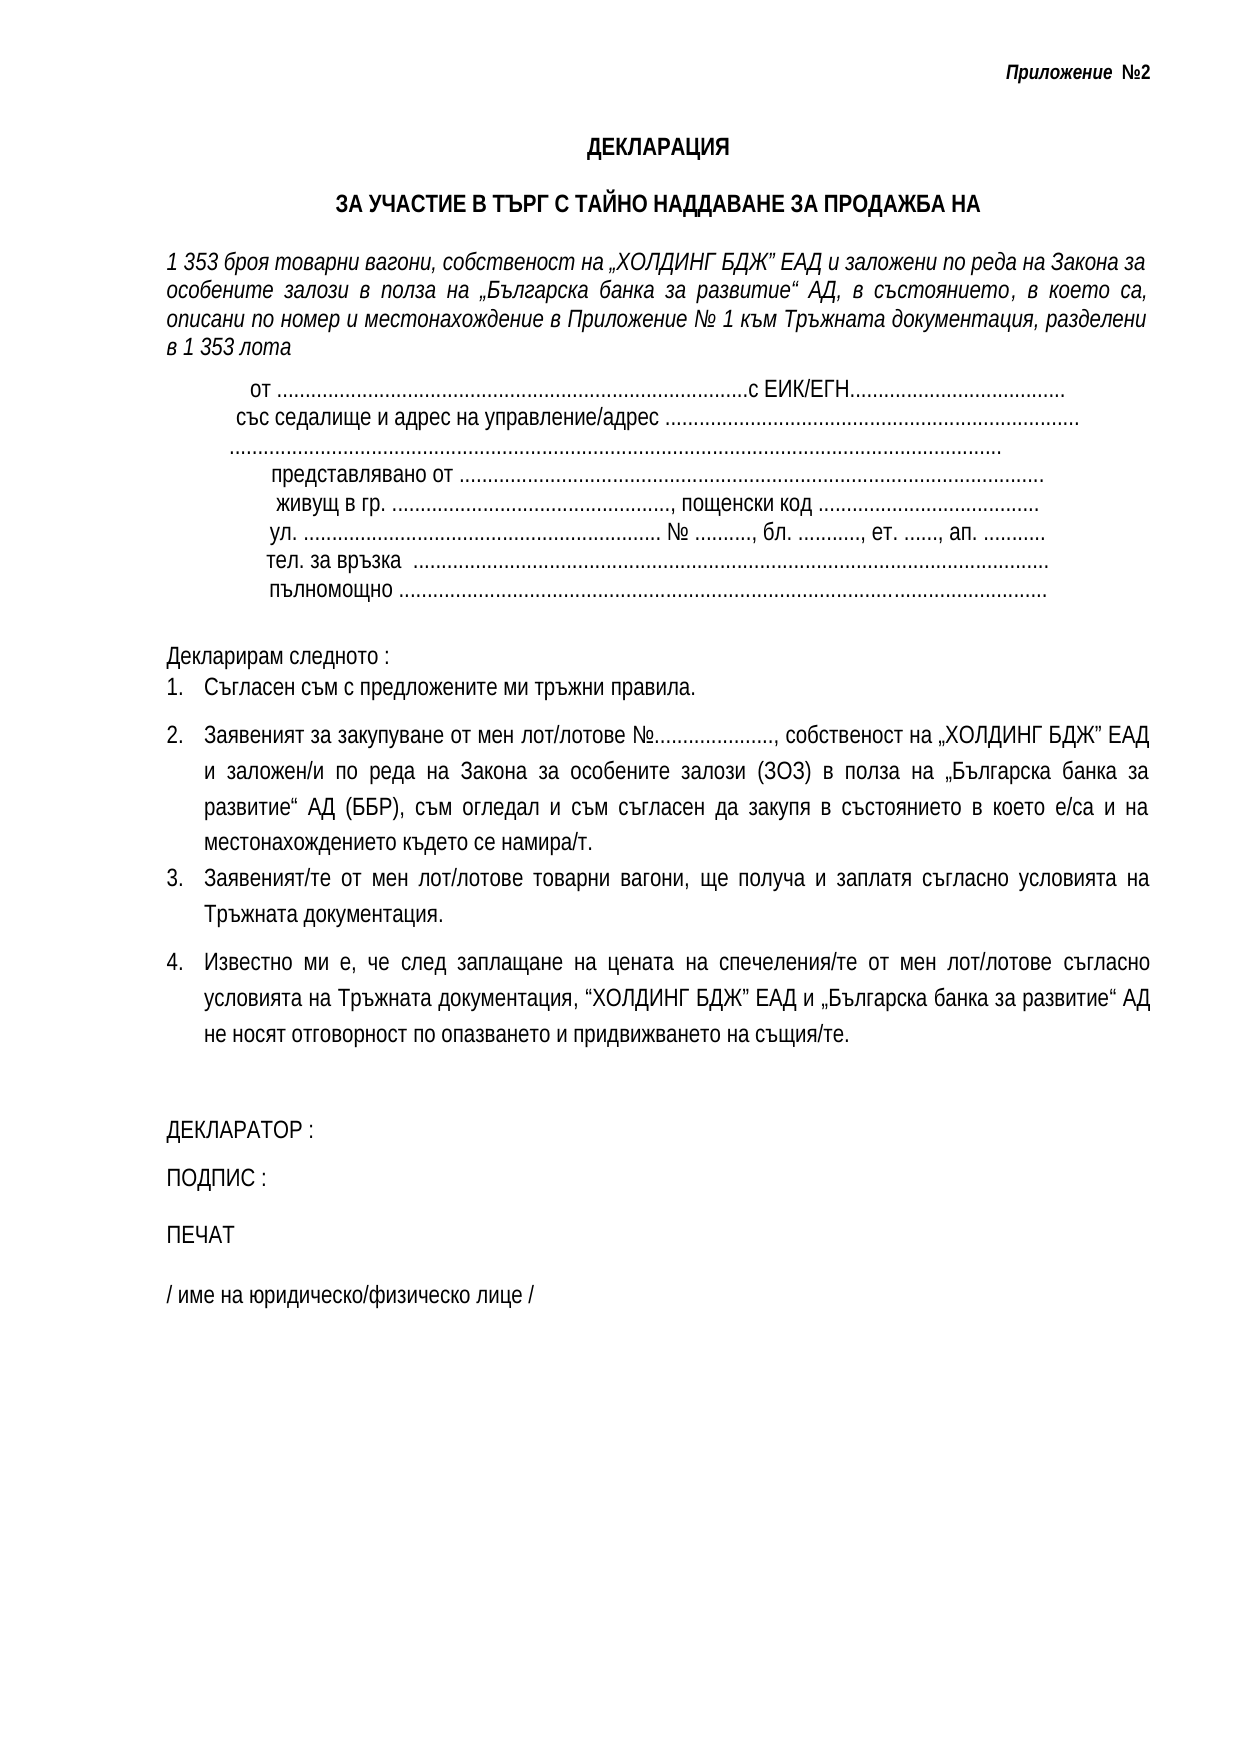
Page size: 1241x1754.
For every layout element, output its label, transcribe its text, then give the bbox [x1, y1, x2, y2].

text ул. ............................................................... № .........., бл. ..........., ет. ......, ап. ........... [166, 517, 1150, 545]
list Известно ми е, че след заплащане на цената на спечеления/те от мен лот/лотове съгласно условията на Тръжната документация, “ХОЛДИНГ БДЖ” ЕАД и „Българска банка за развитие“ АД не носят отговорност по опазването и придвижването на същия/те. [166, 947, 1150, 1047]
list Съгласен съм с предложените ми тръжни правила. [166, 672, 1150, 701]
list Заявеният за закупуване от мен лот/лотове №....................., собственост на „ХОЛДИНГ БДЖ” ЕАД и заложен/и по реда на Закона за особените залози (ЗОЗ) в полза на „Българска банка за развитие“ АД (ББР), съм огледал и съм съгласен да закупя в състоянието в което е/са и на местонахождението където се намира/т. [166, 720, 1150, 856]
text от ...................................................................................с ЕИК/ЕГН...................................... [166, 373, 1150, 402]
list пълномощно .................................................................................................................. [166, 574, 1150, 603]
text Декларирам следното : [166, 641, 1150, 670]
text за участие в търг с ТАЙНО наддаване за продажба на [166, 189, 1150, 218]
text 1 353 броя товарни вагони, собственост на „ХОЛДИНГ БДЖ” ЕАД и заложени по реда на Закона за особените залози в полза на „Българска банка за развитие“ АД, в състоянието, в което са, описани по номер и местонахождение в Приложение № 1 към Тръжната документация, разделени в 1 353 лота [166, 246, 1150, 361]
text ПЕЧАТ [166, 1221, 1150, 1249]
text ........................................................................................................................................ [166, 431, 1150, 459]
text ДЕКЛАРАТОР : [166, 1115, 1150, 1144]
text ДЕКЛАРАЦИЯ [166, 132, 1150, 161]
text представлявано от ....................................................................................................... [166, 459, 1150, 488]
text тел. за връзка ................................................................................................................ [166, 545, 1150, 574]
list Заявеният/те от мен лот/лотове товарни вагони, ще получа и заплатя съгласно условията на Тръжната документация. [166, 863, 1150, 927]
text / име на юридическо/физическо лице / [166, 1280, 1150, 1309]
text живущ в гр. ................................................., пощенски код ....................................... [166, 488, 1150, 517]
text Приложение №2 [166, 60, 1150, 84]
text със седалище и адрес на управление/адрес ......................................................................... [166, 402, 1150, 431]
text ПОДПИС : [166, 1163, 1150, 1192]
